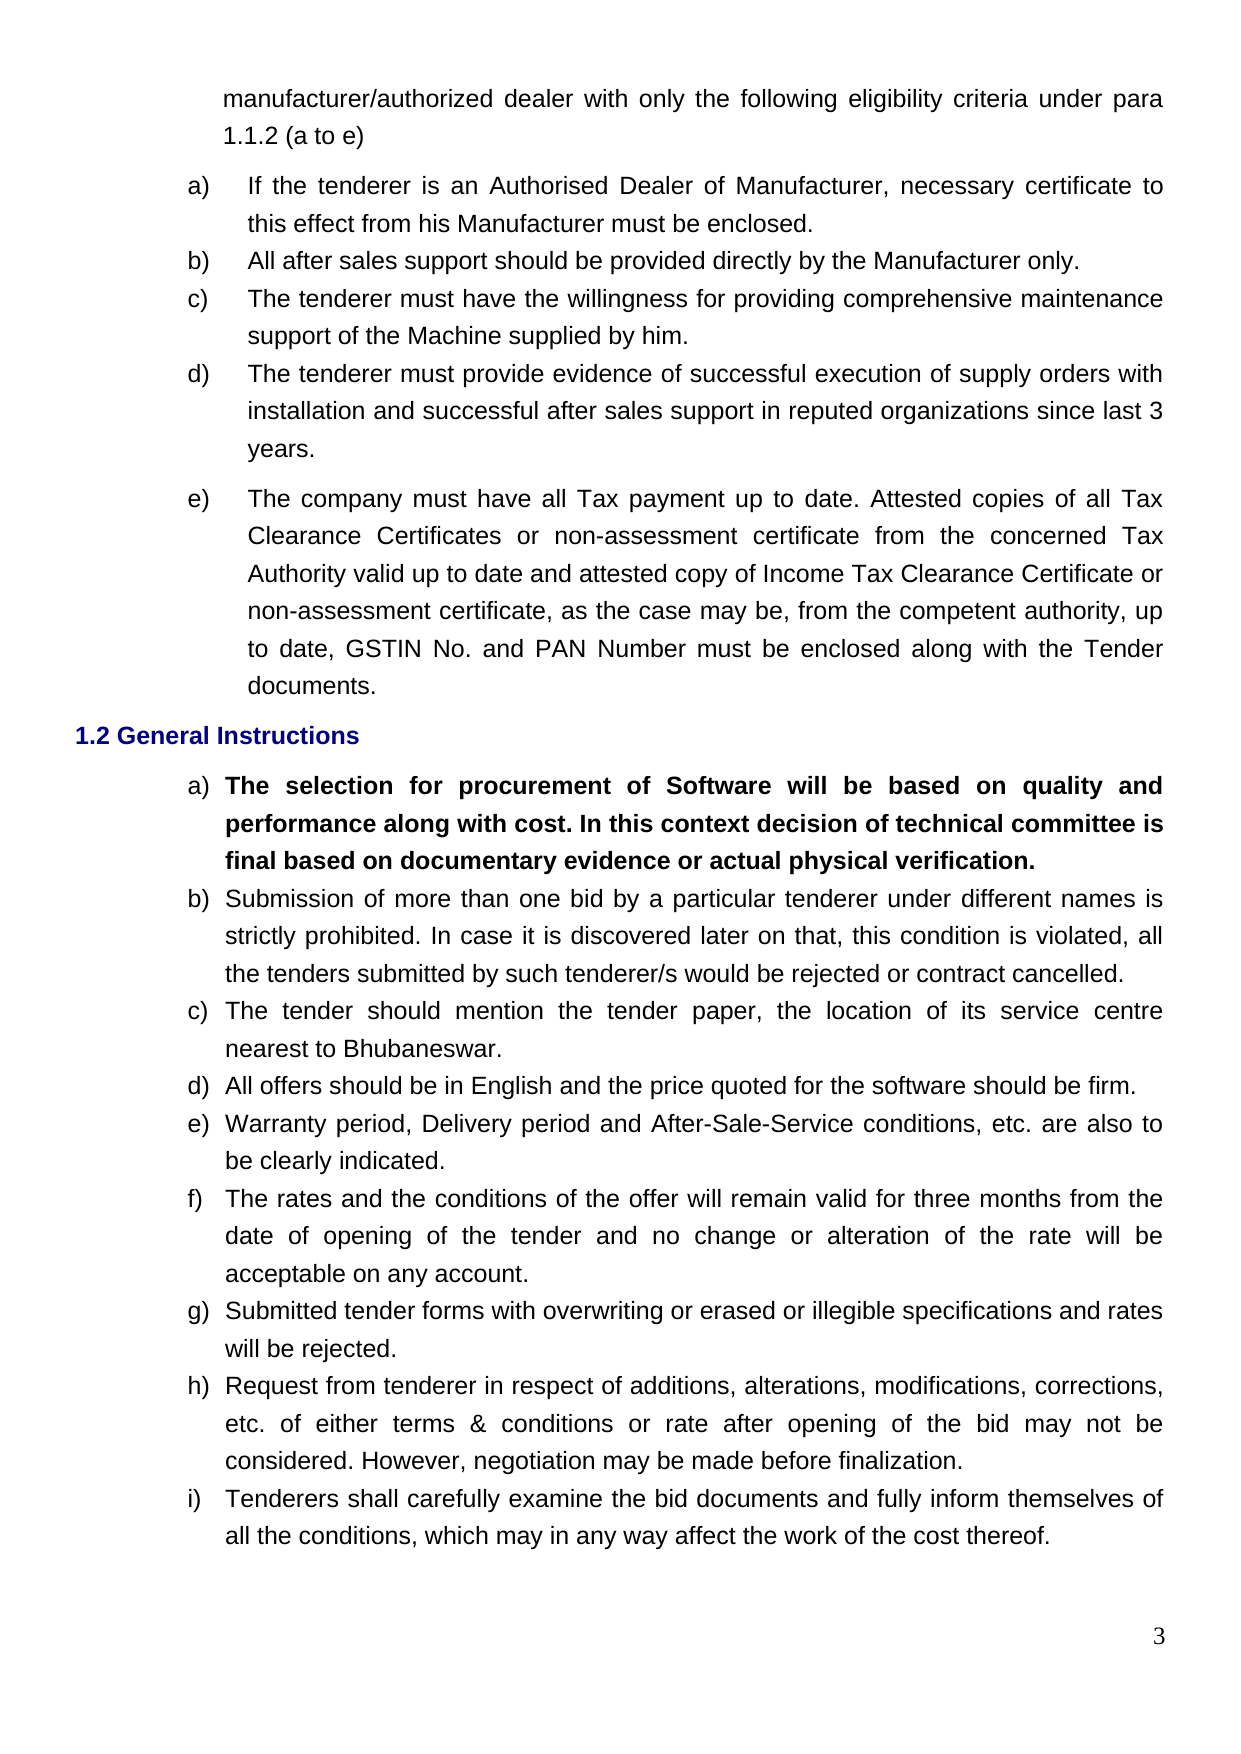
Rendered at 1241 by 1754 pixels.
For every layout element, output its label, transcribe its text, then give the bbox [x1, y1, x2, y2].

list The tender should mention the tender paper, the location of its service centre nearest to Bhubaneswar. [187, 987, 1165, 1062]
list The rates and the conditions of the offer will remain valid for three months from the date of opening of the tender and no change or alteration of the rate will be acceptable on any account. [187, 1175, 1165, 1287]
list The selection for procurement of Software will be based on quality and performance along with cost. In this context decision of technical committee is final based on documentary evidence or actual physical verification. [187, 762, 1165, 875]
list All offers should be in English and the price quoted for the software should be firm. [187, 1062, 1165, 1100]
list Submitted tender forms with overwriting or erased or illegible specifications and rates will be rejected. [187, 1287, 1165, 1362]
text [149, 75, 1165, 150]
subtitle 1.2 General Instructions [75, 712, 1165, 750]
list Request from tenderer in respect of additions, alterations, modifications, corrections, etc. of either terms & conditions or rate after opening of the bid may not be considered. However, negotiation may be made before finalization. [187, 1362, 1165, 1475]
list The tenderer must have the willingness for providing comprehensive maintenance support of the Machine supplied by him. [187, 275, 1165, 350]
list Tenderers shall carefully examine the bid documents and fully inform themselves of all the conditions, which may in any way affect the work of the cost thereof. [187, 1475, 1165, 1550]
list The tenderer must provide evidence of successful execution of supply orders with installation and successful after sales support in reputed organizations since last 3 years. [187, 350, 1165, 462]
list If the tenderer is an Authorised Dealer of Manufacturer, necessary certificate to this effect from his Manufacturer must be enclosed. [187, 162, 1165, 237]
list Submission of more than one bid by a particular tenderer under different names is strictly prohibited. In case it is discovered later on that, this condition is violated, all the tenders submitted by such tenderer/s would be rejected or contract cancelled. [187, 875, 1165, 987]
list The company must have all Tax payment up to date. Attested copies of all Tax Clearance Certificates or non-assessment certificate from the concerned Tax Authority valid up to date and attested copy of Income Tax Clearance Certificate or non-assessment certificate, as the case may be, from the competent authority, up to date, GSTIN No. and PAN Number must be enclosed along with the Tender documents. [187, 475, 1165, 700]
list Warranty period, Delivery period and After-Sale-Service conditions, etc. are also to be clearly indicated. [187, 1100, 1165, 1175]
list All after sales support should be provided directly by the Manufacturer only. [187, 237, 1165, 275]
